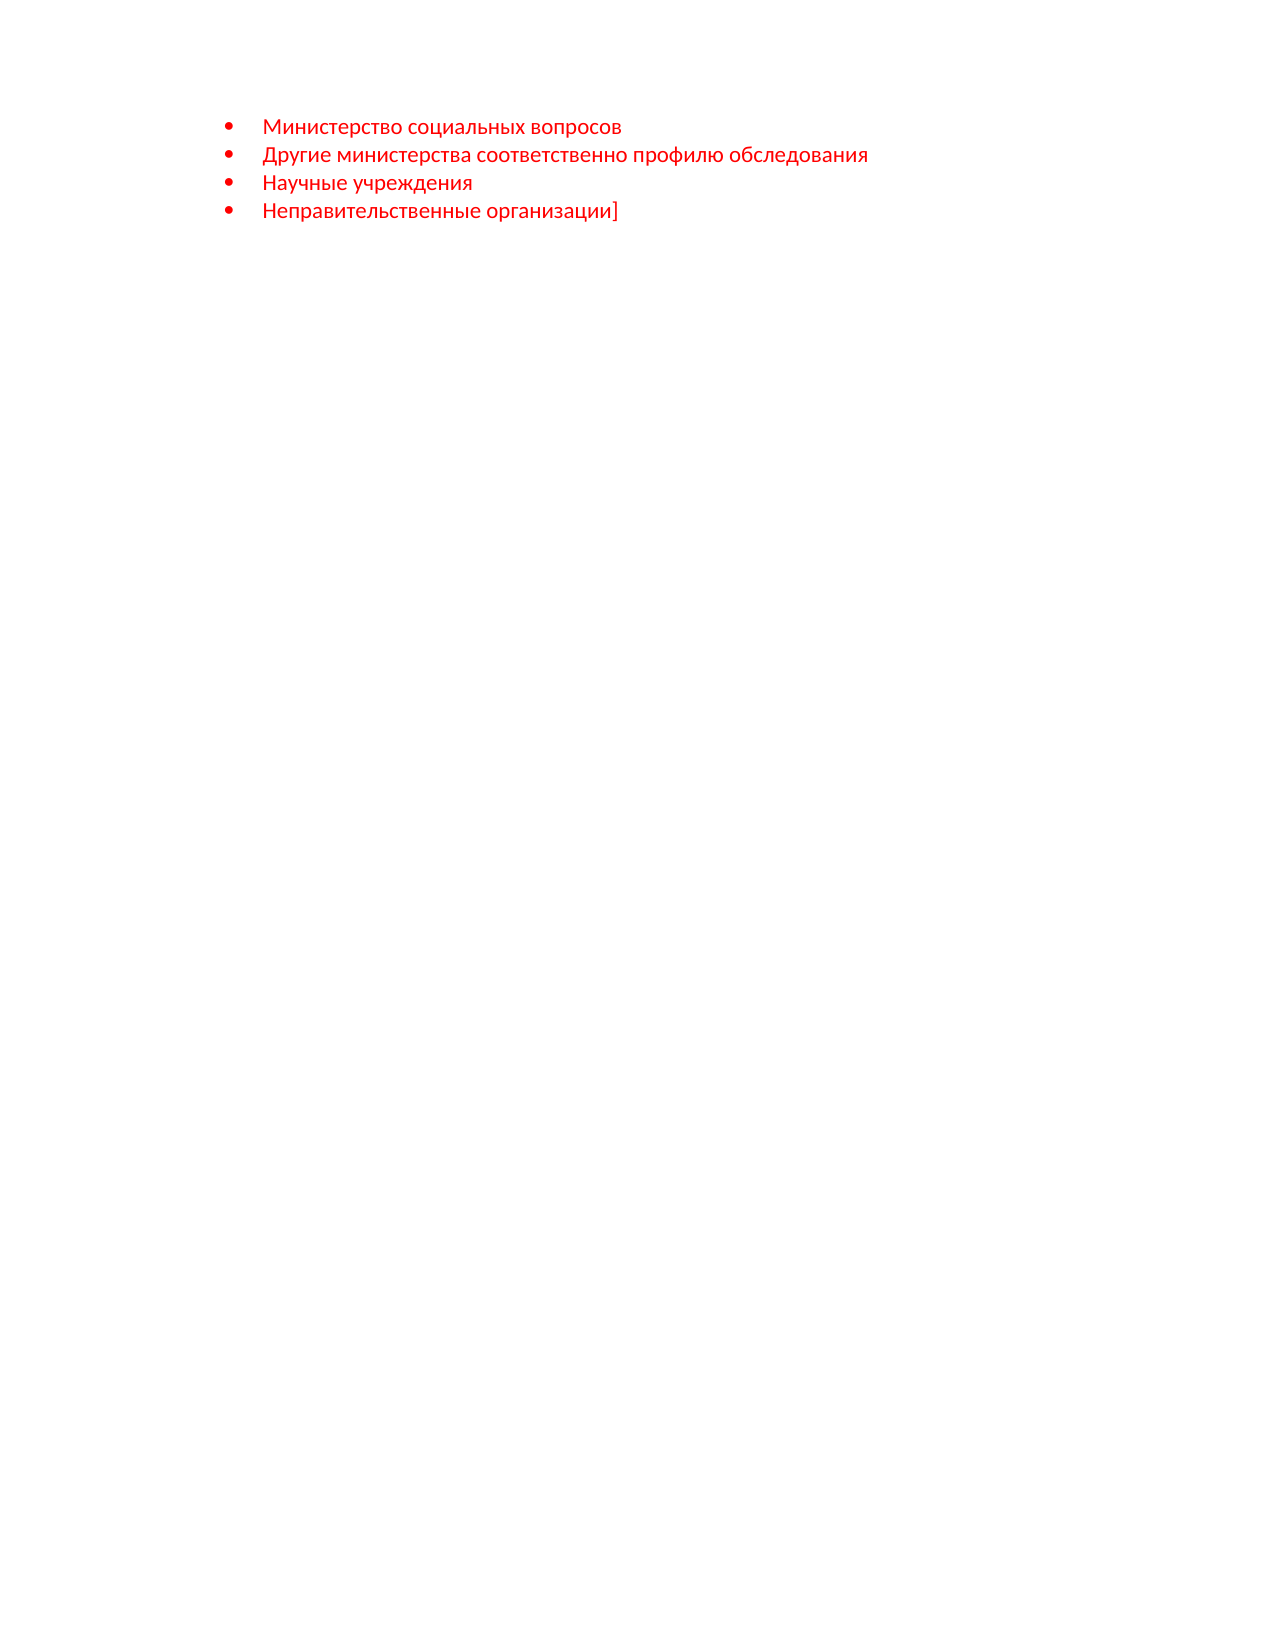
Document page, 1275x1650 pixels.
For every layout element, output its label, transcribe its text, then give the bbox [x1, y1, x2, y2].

list Министерство социальных вопросов [225, 112, 1125, 141]
list Другие министерства соответственно профилю обследования [225, 141, 1125, 168]
list Неправительственные организации] [225, 197, 1125, 224]
list Научные учреждения [225, 168, 1125, 197]
